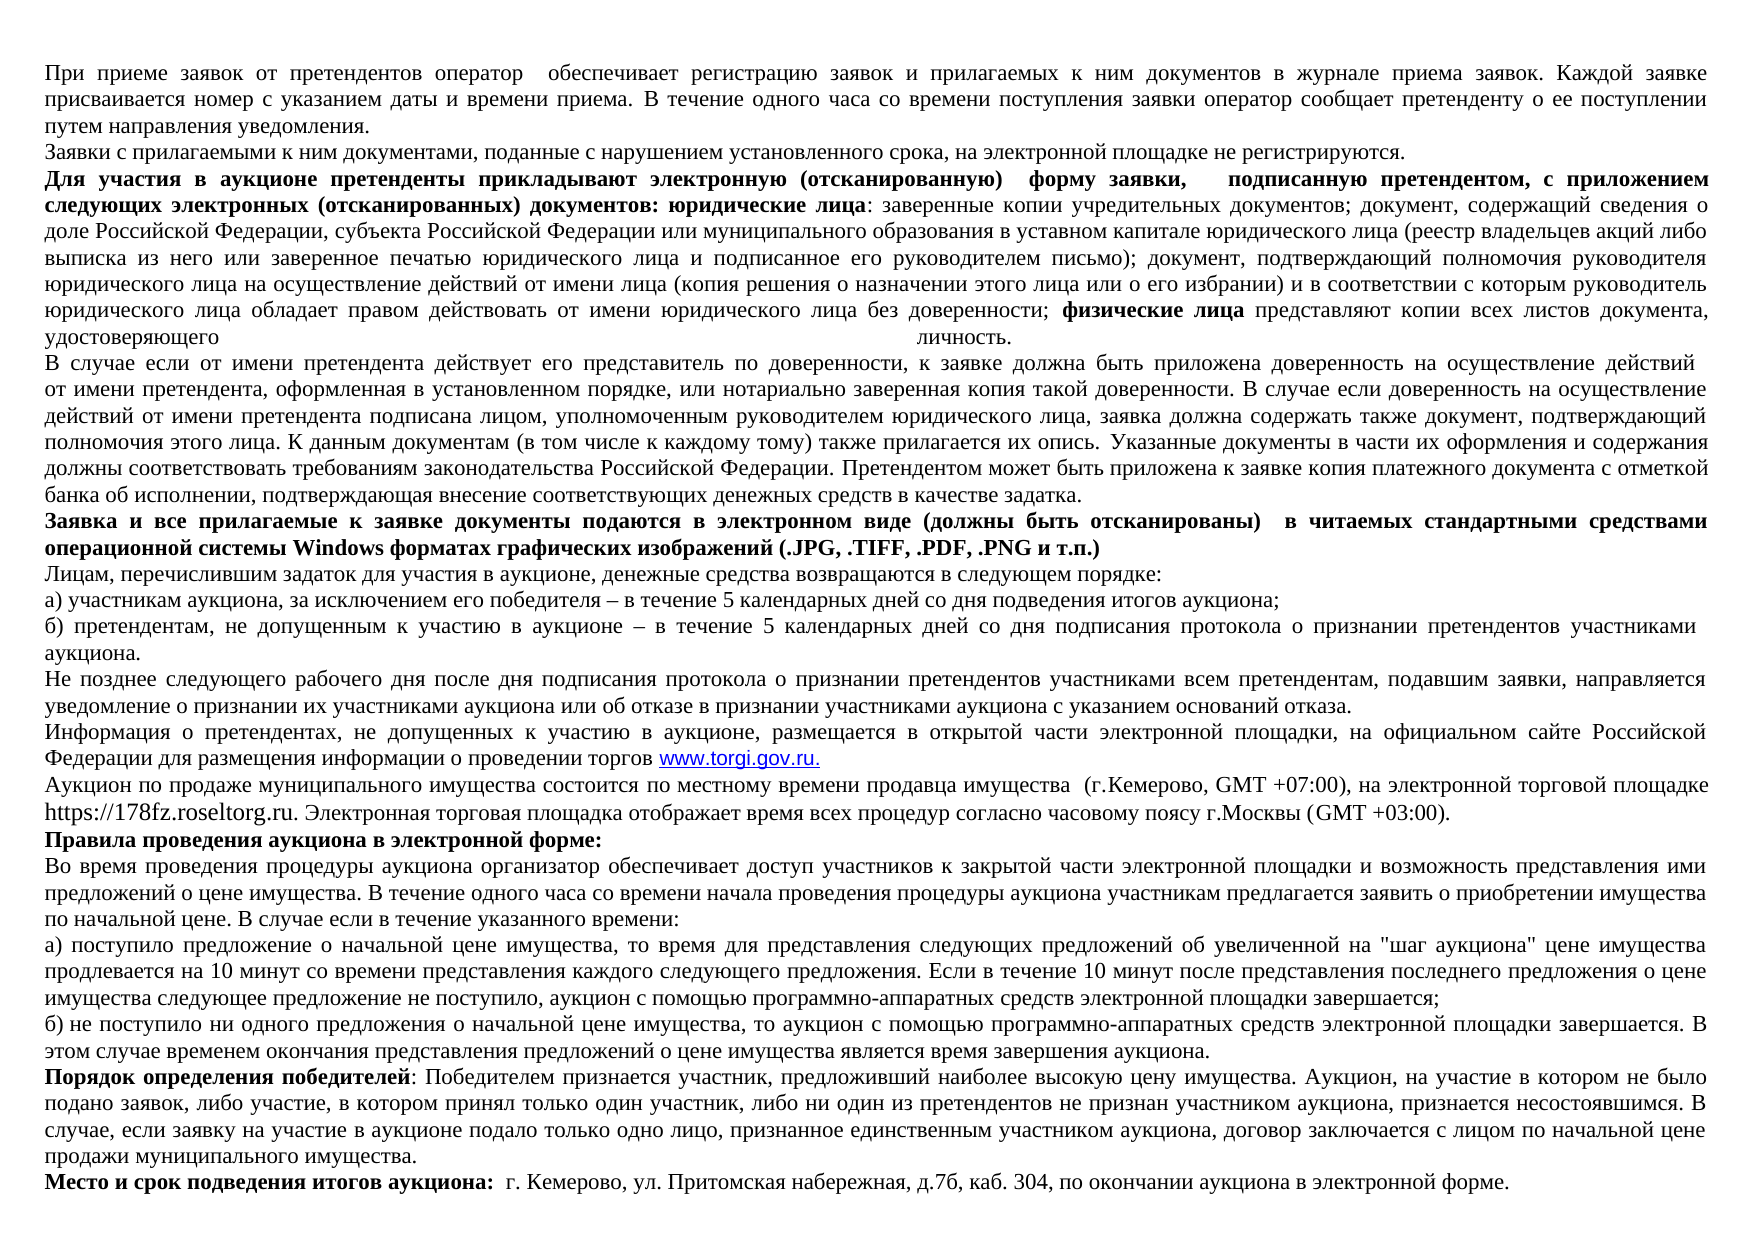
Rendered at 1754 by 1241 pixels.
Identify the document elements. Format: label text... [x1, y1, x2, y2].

text Заявки с прилагаемыми к ним документами, поданные с нарушением установленного срока, на электронной площадке не регистрируются. [44, 138, 1710, 164]
text Заявка и все прилагаемые к заявке документы подаются в электронном виде (должны быть отсканированы) в читаемых стандартными средствами операционной системы Windows форматах графических изображений (.JPG, .TIFF, .PDF, .PNG и т.п.) [44, 507, 1710, 560]
text а) участникам аукциона, за исключением его победителя – в течение 5 календарных дней со дня подведения итогов аукциона; [44, 586, 1710, 613]
text а) поступило предложение о начальной цене имущества, то время для представления следующих предложений об увеличенной на "шаг аукциона" цене имущества продлевается на 10 минут со времени представления каждого следующего предложения. Если в течение 10 минут после представления последнего предложения о цене имущества следующее предложение не поступило, аукцион с помощью программно-аппаратных средств электронной площадки завершается; [44, 931, 1710, 1010]
text Лицам, перечислившим задаток для участия в аукционе, денежные средства возвращаются в следующем порядке: [44, 560, 1710, 586]
text Порядок определения победителей: Победителем признается участник, предложивший наиболее высокую цену имущества. Аукцион, на участие в котором не было подано заявок, либо участие, в котором принял только один участник, либо ни один из претендентов не признан участником аукциона, признается несостоявшимся. В случае, если заявку на участие в аукционе подало только одно лицо, признанное единственным участником аукциона, договор заключается с лицом по начальной цене продажи муниципального имущества. [44, 1063, 1710, 1168]
text При приеме заявок от претендентов оператор обеспечивает регистрацию заявок и прилагаемых к ним документов в журнале приема заявок. Каждой заявке присваивается номер с указанием даты и времени приема. В течение одного часа со времени поступления заявки оператор сообщает претенденту о ее поступлении путем направления уведомления. [44, 59, 1710, 138]
text Не позднее следующего рабочего дня после дня подписания протокола о признании претендентов участниками всем претендентам, подавшим заявки, направляется уведомление о признании их участниками аукциона или об отказе в признании участниками аукциона с указанием оснований отказа. [44, 665, 1710, 718]
text б) не поступило ни одного предложения о начальной цене имущества, то аукцион с помощью программно-аппаратных средств электронной площадки завершается. В этом случае временем окончания представления предложений о цене имущества является время завершения аукциона. [44, 1010, 1710, 1063]
text Информация о претендентах, не допущенных к участию в аукционе, размещается в открытой части электронной площадки, на официальном сайте Российской Федерации для размещения информации о проведении торгов www.torgi.gov.ru. [44, 718, 1710, 771]
text Для участия в аукционе претенденты прикладывают электронную (отсканированную) форму заявки, подписанную претендентом, с приложением следующих электронных (отсканированных) документов: юридические лица: заверенные копии учредительных документов; документ, содержащий сведения о доле Российской Федерации, субъекта Российской Федерации или муниципального образования в уставном капитале юридического лица (реестр владельцев акций либо выписка из него или заверенное печатью юридического лица и подписанное его руководителем письмо); документ, подтверждающий полномочия руководителя юридического лица на осуществление действий от имени лица (копия решения о назначении этого лица или о его избрании) и в соответствии с которым руководитель юридического лица обладает правом действовать от имени юридического лица без доверенности; физические лица представляют копии всех листов документа, удостоверяющего личность. В случае если от имени претендента действует его представитель по доверенности, к заявке должна быть приложена доверенность на осуществление действий от имени претендента, оформленная в установленном порядке, или нотариально заверенная копия такой доверенности. В случае если доверенность на осуществление действий от имени претендента подписана лицом, уполномоченным руководителем юридического лица, заявка должна содержать также документ, подтверждающий полномочия этого лица. К данным документам (в том числе к каждому тому) также прилагается их опись. Указанные документы в части их оформления и содержания должны соответствовать требованиям законодательства Российской Федерации. Претендентом может быть приложена к заявке копия платежного документа с отметкой банка об исполнении, подтверждающая внесение соответствующих денежных средств в качестве задатка. [44, 164, 1710, 507]
text б) претендентам, не допущенным к участию в аукционе – в течение 5 календарных дней со дня подписания протокола о признании претендентов участниками аукциона. [44, 613, 1710, 665]
text Место и срок подведения итогов аукциона: г. Кемерово, ул. Притомская набережная, д.7б, каб. 304, по окончании аукциона в электронной форме. [44, 1168, 1710, 1195]
text Во время проведения процедуры аукциона организатор обеспечивает доступ участников к закрытой части электронной площадки и возможность представления ими предложений о цене имущества. В течение одного часа со времени начала проведения процедуры аукциона участникам предлагается заявить о приобретении имущества по начальной цене. В случае если в течение указанного времени: [44, 852, 1710, 931]
text Правила проведения аукциона в электронной форме: [44, 826, 1710, 852]
text Аукцион по продаже муниципального имущества состоится по местному времени продавца имущества (г.Кемерово, GMT +07:00), на электронной торговой площадке https://178fz.roseltorg.ru. Электронная торговая площадка отображает время всех процедур согласно часовому поясу г.Москвы (GMT +03:00). [44, 771, 1710, 826]
